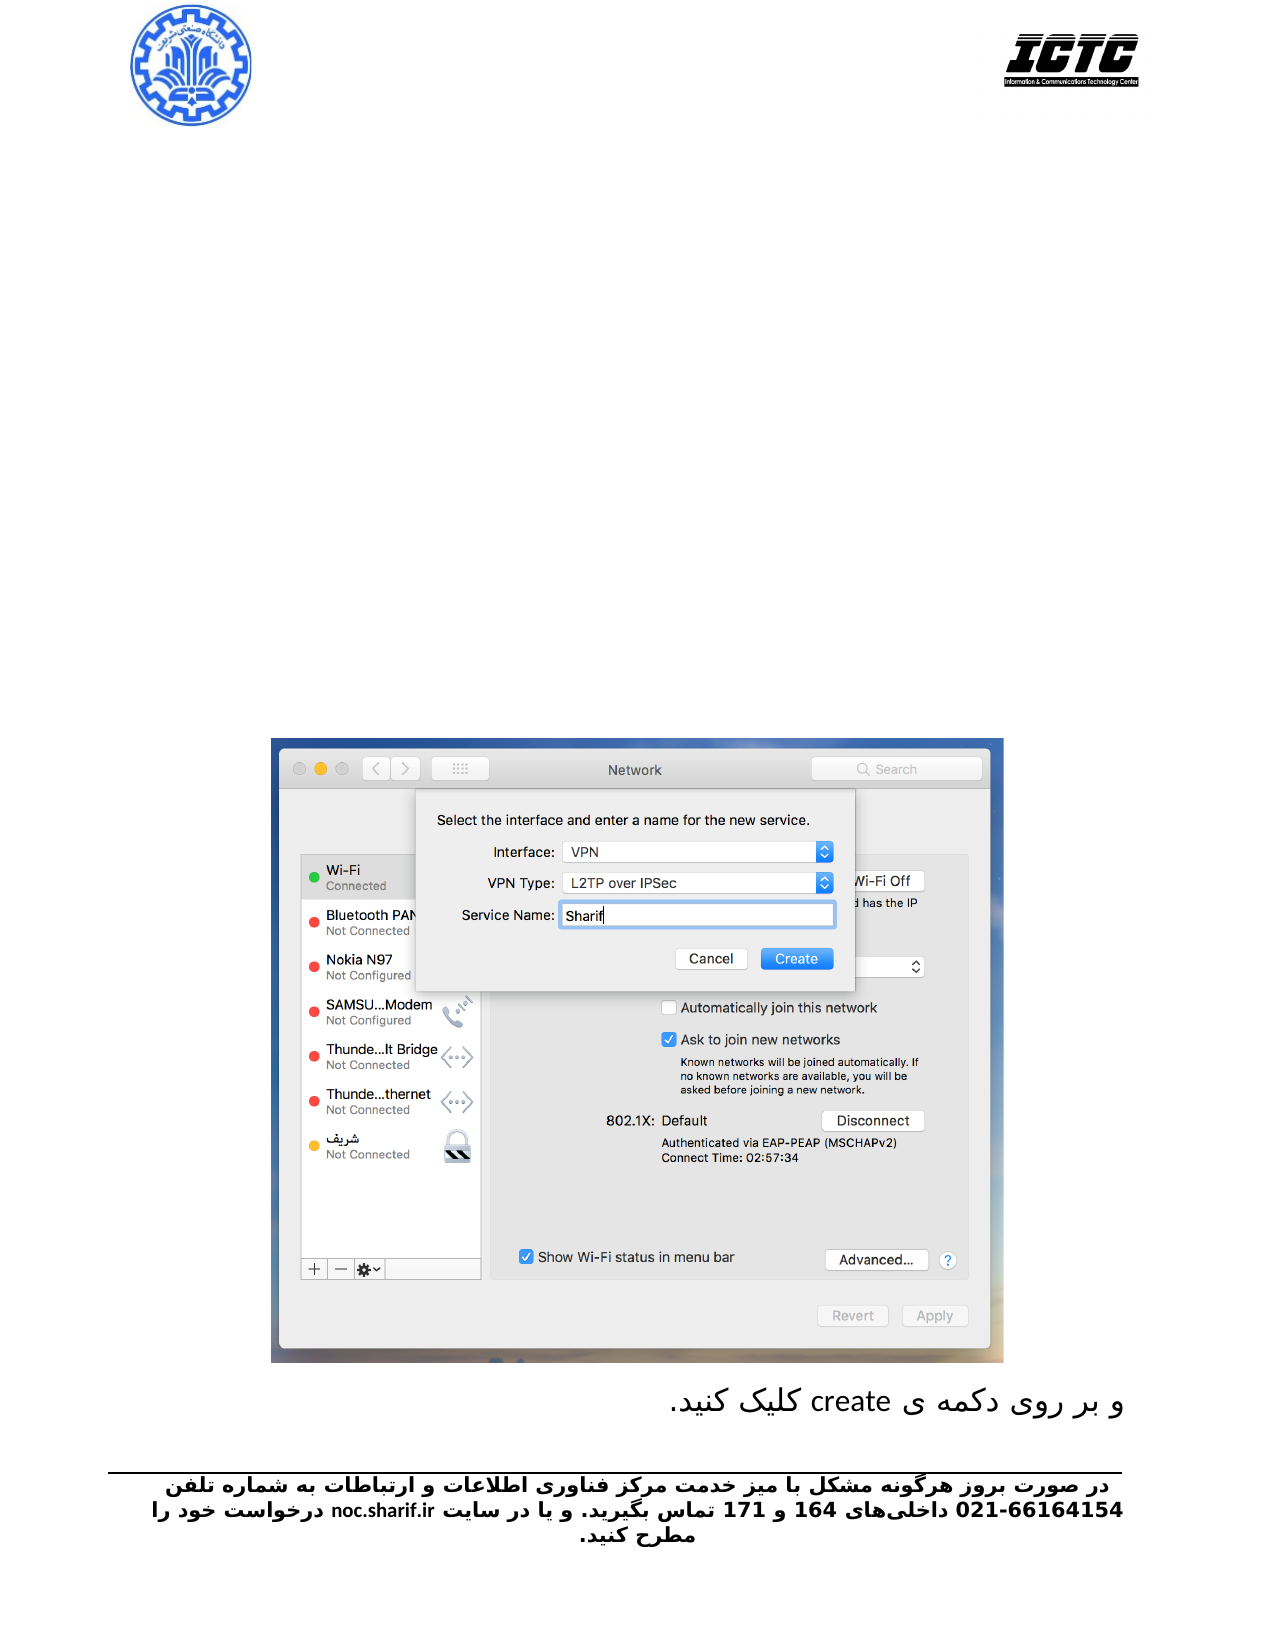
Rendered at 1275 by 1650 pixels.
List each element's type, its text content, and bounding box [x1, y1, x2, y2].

text و بر روی دکمه ی create کلیک کنید. [150, 1381, 1125, 1419]
picture [975, 7, 1166, 120]
picture [271, 738, 1004, 1363]
picture [129, 3, 252, 127]
